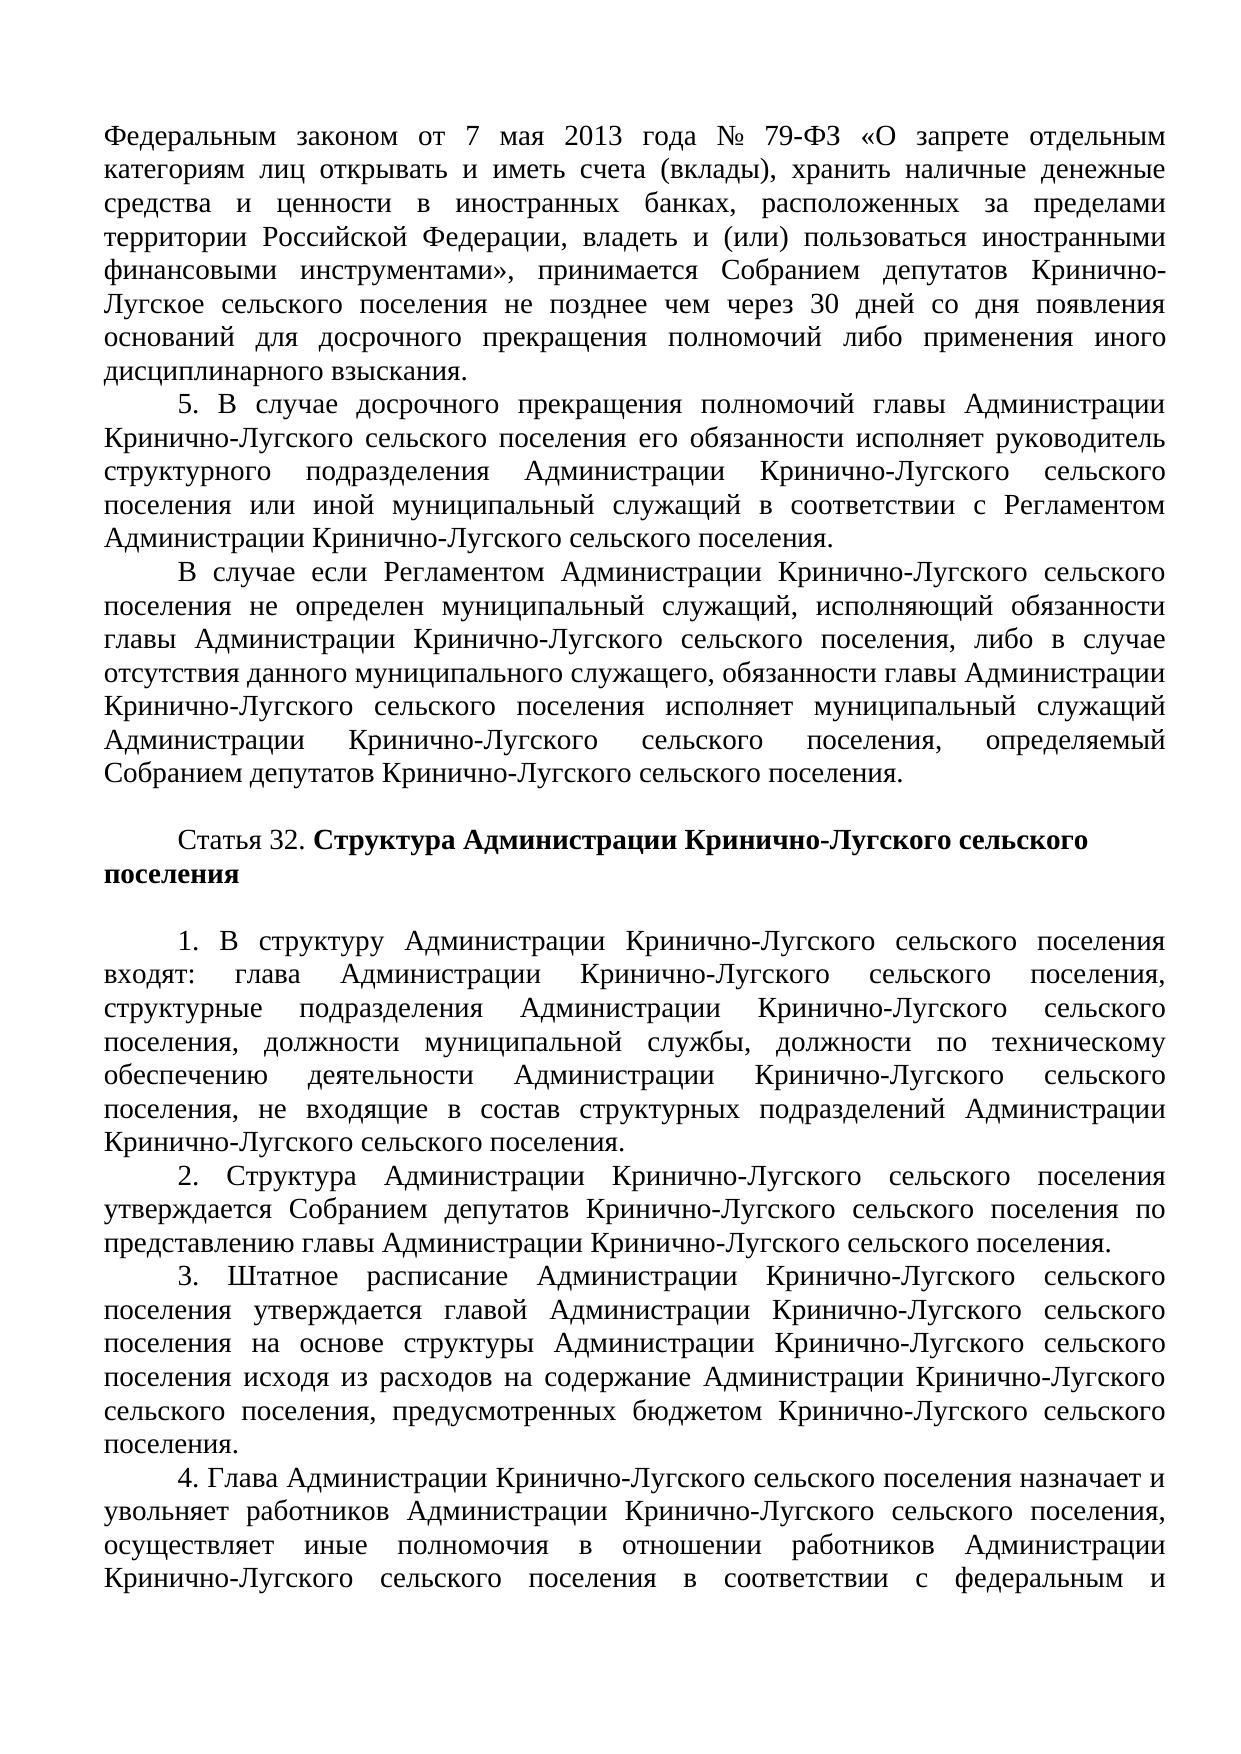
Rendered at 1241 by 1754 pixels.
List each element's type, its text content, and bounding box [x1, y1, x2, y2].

text 3. Штатное расписание Администрации Кринично-Лугского сельского поселения утверждается главой Администрации Кринично-Лугского сельского поселения на основе структуры Администрации Кринично-Лугского сельского поселения исходя из расходов на содержание Администрации Кринично-Лугского сельского поселения, предусмотренных бюджетом Кринично-Лугского сельского поселения. [103, 1258, 1167, 1460]
text 2. Структура Администрации Кринично-Лугского сельского поселения утверждается Собранием депутатов Кринично-Лугского сельского поселения по представлению главы Администрации Кринично-Лугского сельского поселения. [103, 1158, 1167, 1258]
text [103, 118, 1167, 386]
text 1. В структуру Администрации Кринично-Лугского сельского поселения входят: глава Администрации Кринично-Лугского сельского поселения, структурные подразделения Администрации Кринично-Лугского сельского поселения, должности муниципальной службы, должности по техническому обеспечению деятельности Администрации Кринично-Лугского сельского поселения, не входящие в состав структурных подразделений Администрации Кринично-Лугского сельского поселения. [103, 923, 1167, 1158]
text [103, 1460, 1167, 1594]
text 5. В случае досрочного прекращения полномочий главы Администрации Кринично-Лугского сельского поселения его обязанности исполняет руководитель структурного подразделения Администрации Кринично-Лугского сельского поселения или иной муниципальный служащий в соответствии с Регламентом Администрации Кринично-Лугского сельского поселения. [103, 386, 1167, 554]
text В случае если Регламентом Администрации Кринично-Лугского сельского поселения не определен муниципальный служащий, исполняющий обязанности главы Администрации Кринично-Лугского сельского поселения, либо в случае отсутствия данного муниципального служащего, обязанности главы Администрации Кринично-Лугского сельского поселения исполняет муниципальный служащий Администрации Кринично-Лугского сельского поселения, определяемый Собранием депутатов Кринично-Лугского сельского поселения. [103, 554, 1167, 789]
text Статья 32. Структура Администрации Кринично-Лугского сельского поселения [103, 822, 1167, 889]
